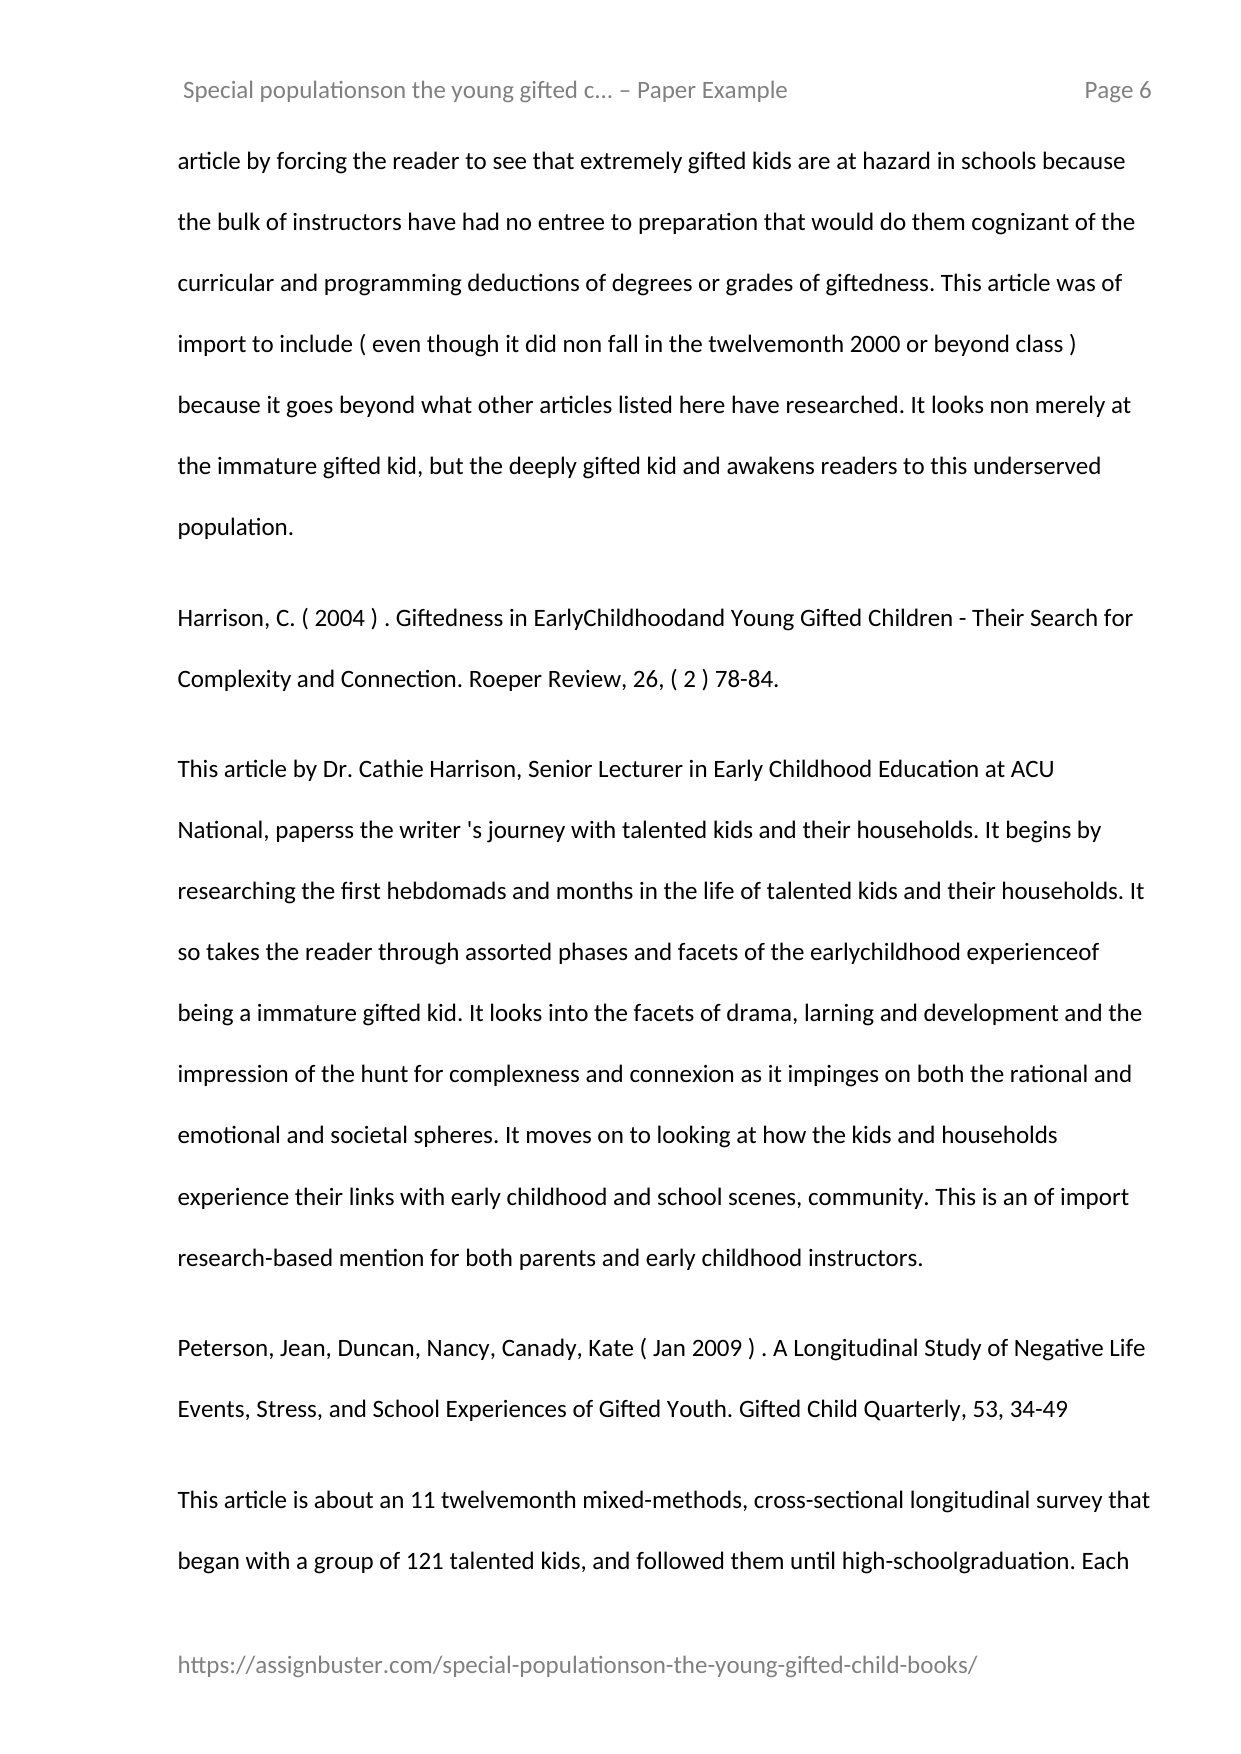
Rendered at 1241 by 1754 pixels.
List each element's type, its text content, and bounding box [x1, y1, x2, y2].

text This article by Dr. Cathie Harrison, Senior Lecturer in Early Childhood Education at ACU National, paperss the writer 's journey with talented kids and their households. It begins by researching the first hebdomads and months in the life of talented kids and their households. It so takes the reader through assorted phases and facets of the earlychildhood experienceof being a immature gifted kid. It looks into the facets of drama, larning and development and the impression of the hunt for complexness and connexion as it impinges on both the rational and emotional and societal spheres. It moves on to looking at how the kids and households experience their links with early childhood and school scenes, community. This is an of import research-based mention for both parents and early childhood instructors. [177, 753, 1152, 1272]
text Peterson, Jean, Duncan, Nancy, Canady, Kate ( Jan 2009 ) . A Longitudinal Study of Negative Life Events, Stress, and School Experiences of Gifted Youth. Gifted Child Quarterly, 53, 34-49 [177, 1332, 1152, 1424]
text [177, 1484, 1152, 1575]
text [177, 145, 1152, 542]
text Harrison, C. ( 2004 ) . Giftedness in EarlyChildhoodand Young Gifted Children - Their Search for Complexity and Connection. Roeper Review, 26, ( 2 ) 78-84. [177, 602, 1152, 693]
